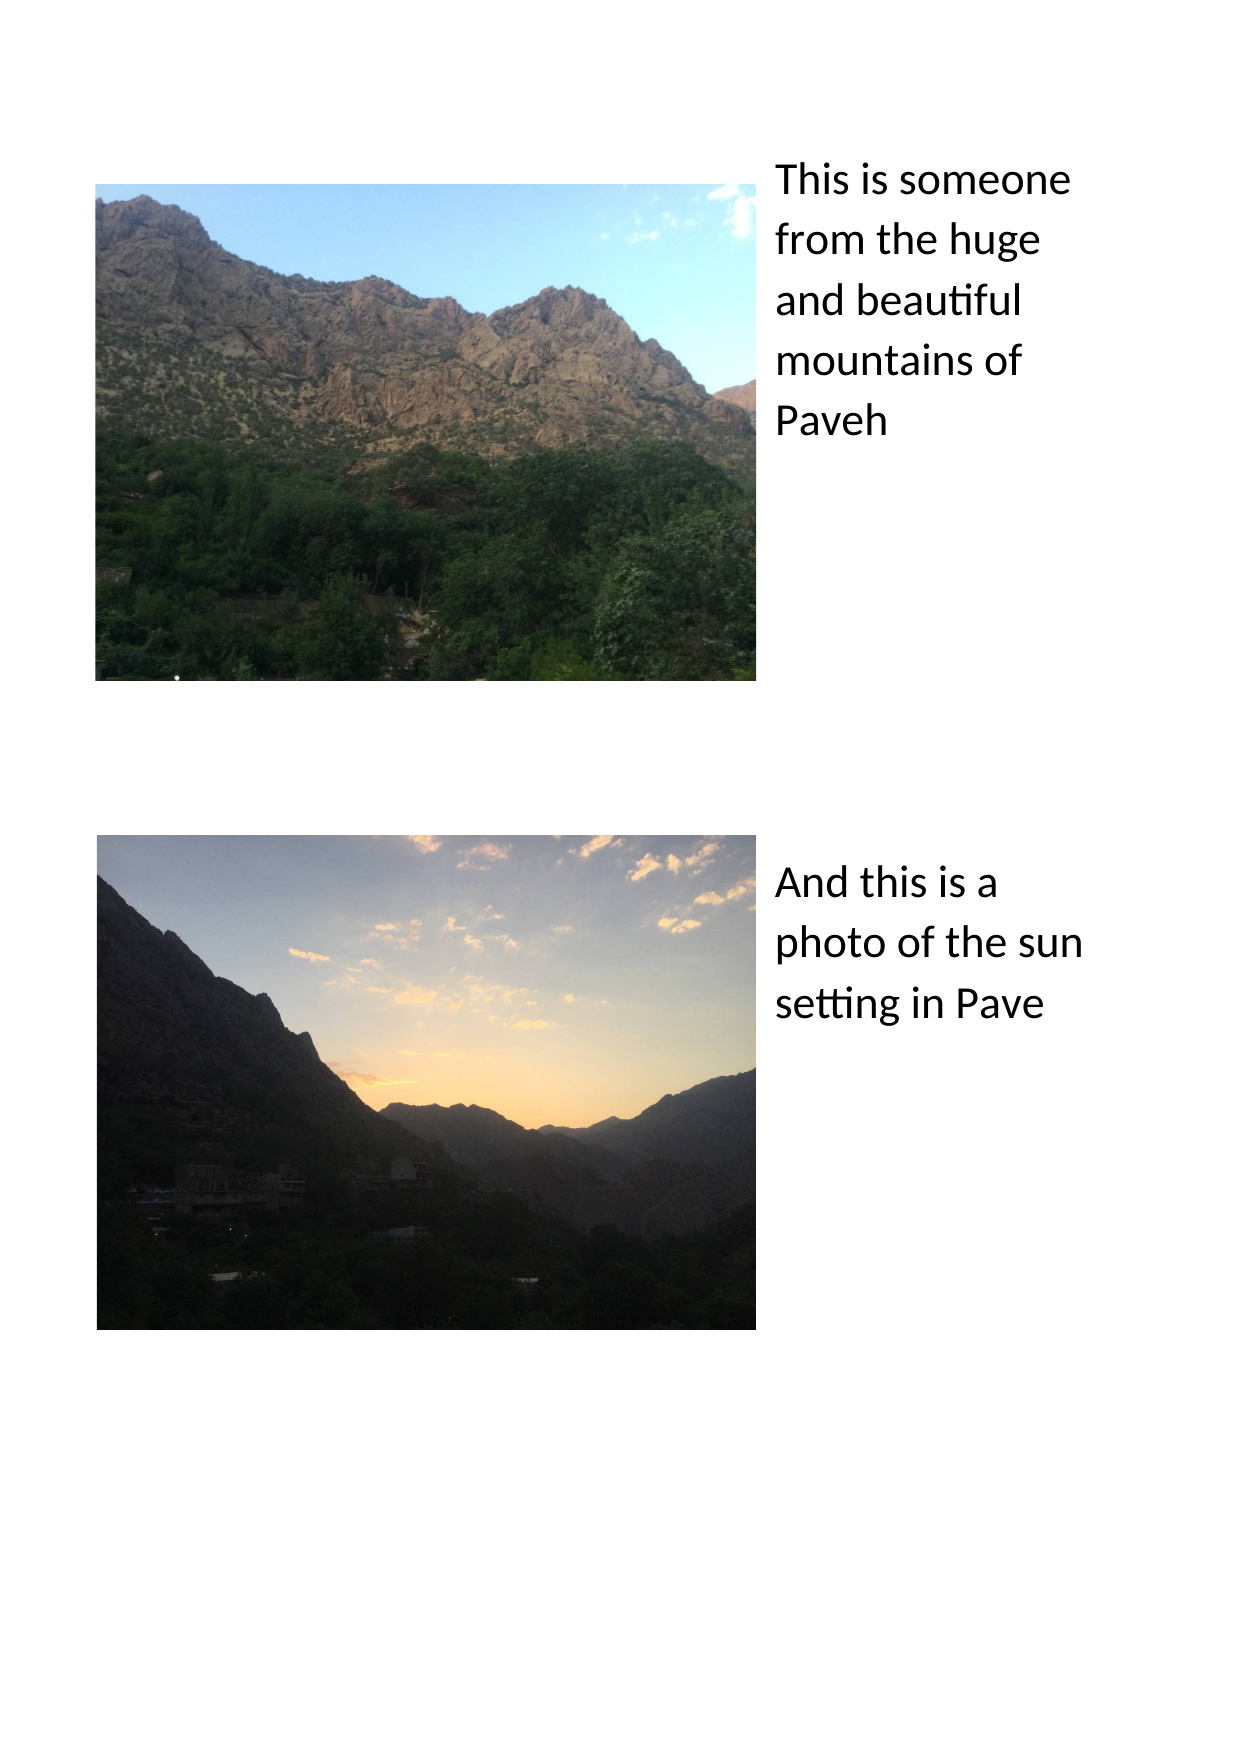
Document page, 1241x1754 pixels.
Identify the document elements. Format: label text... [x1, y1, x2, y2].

text And this is a photo of the sun setting in Pave [756, 853, 1090, 1030]
text This is someone from the huge and beautiful mountains of Paveh [150, 150, 1090, 447]
picture [95, 184, 757, 681]
picture [96, 835, 756, 1329]
